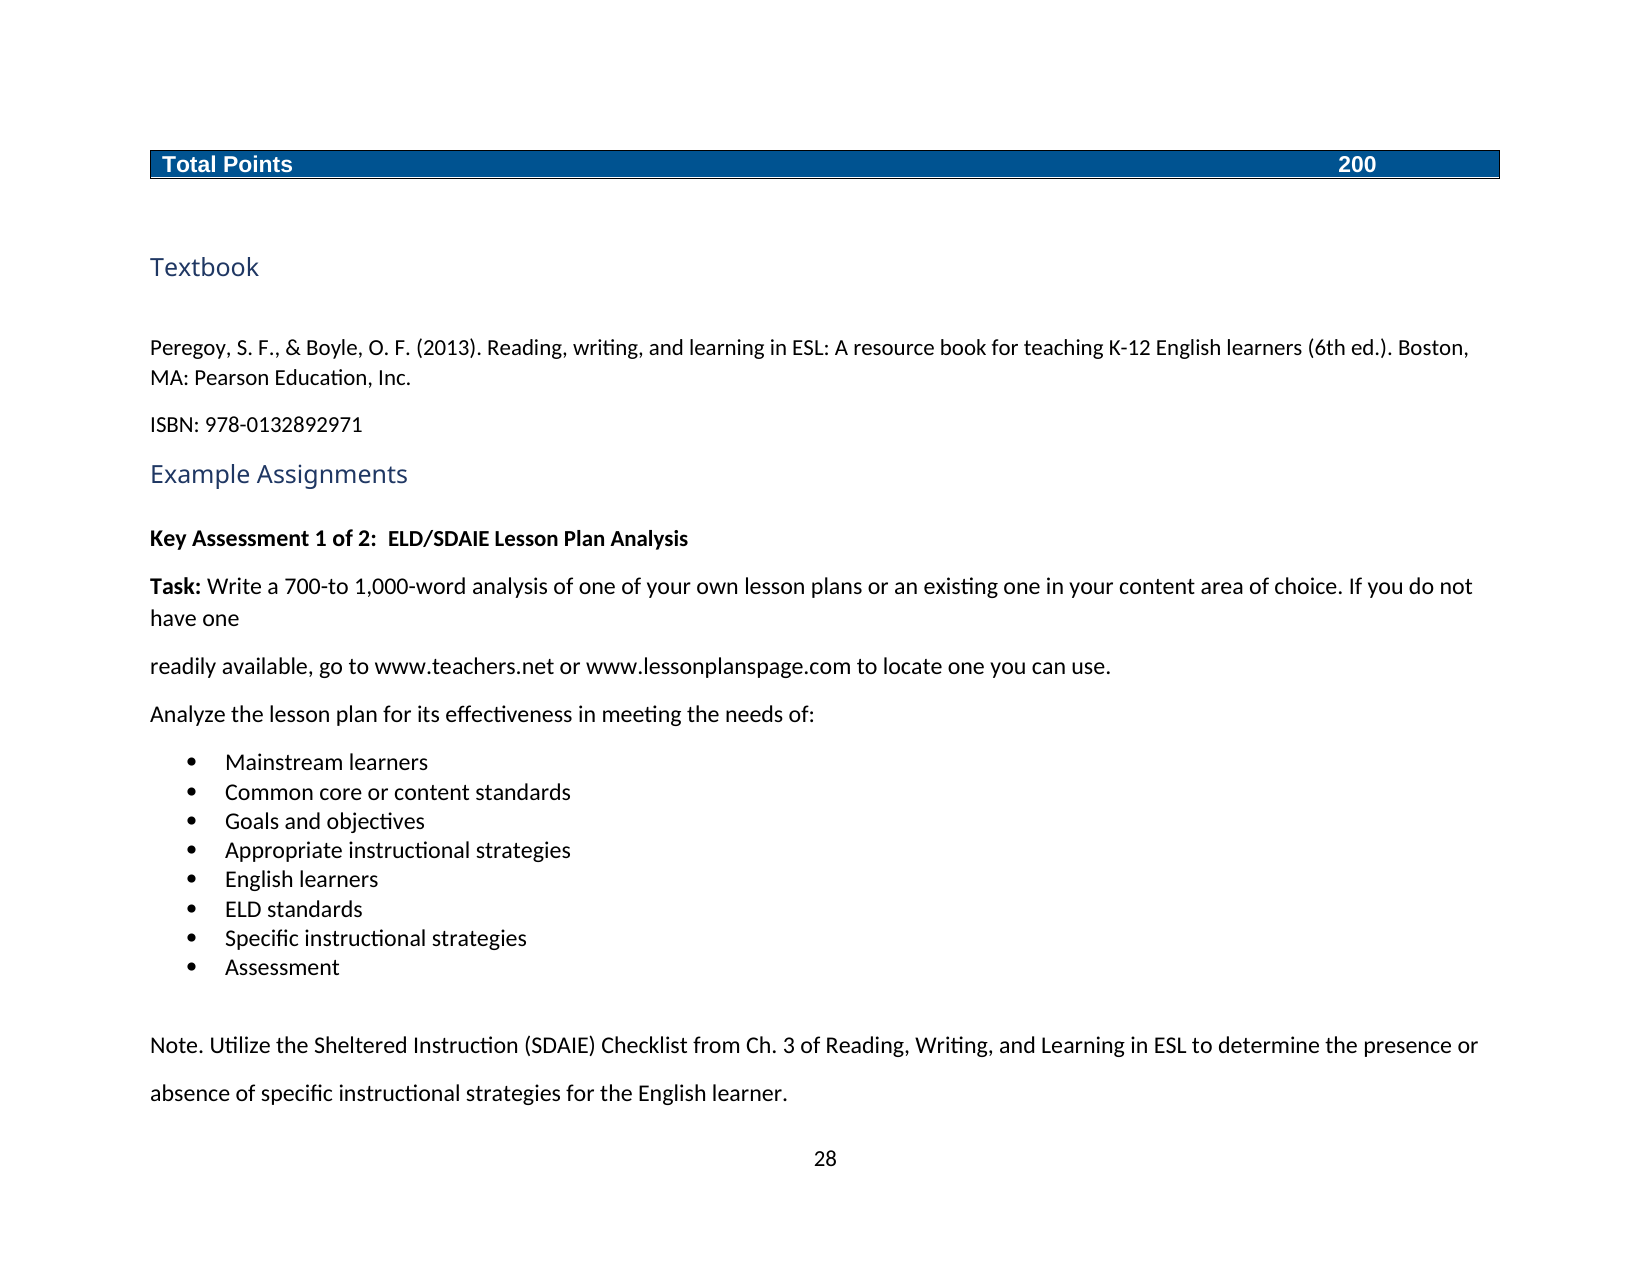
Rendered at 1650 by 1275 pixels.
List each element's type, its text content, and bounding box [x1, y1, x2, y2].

table_cell 200 [1327, 151, 1499, 177]
text Key Assessment 1 of 2: ELD/SDAIE Lesson Plan Analysis [150, 523, 1500, 552]
text Task: Write a 700-to 1,000-word analysis of one of your own lesson plans or an existing one in your content area of choice. If you do not have one [150, 571, 1500, 632]
subtitle Example Assignments [150, 457, 1500, 491]
text Note. Utilize the Sheltered Instruction (SDAIE) Checklist from Ch. 3 of Reading, Writing, and Learning in ESL to determine the presence or [150, 1030, 1500, 1059]
text ISBN: 978-0132892971 [150, 410, 1500, 438]
table_cell [1043, 151, 1327, 177]
text Peregoy, S. F., & Boyle, O. F. (2013). Reading, writing, and learning in ESL: A resource book for teaching K-12 English learners (6th ed.). Boston, MA: Pearson Education, Inc. [150, 333, 1500, 391]
text readily available, go to www.teachers.net or www.lessonplanspage.com to locate one you can use. [150, 651, 1500, 680]
text absence of specific instructional strategies for the English learner. [150, 1078, 1500, 1107]
subtitle Textbook [150, 249, 1500, 283]
list Assessment [187, 952, 1500, 982]
list Mainstream learners [187, 747, 1500, 777]
text Analyze the lesson plan for its effectiveness in meeting the needs of: [150, 699, 1500, 728]
table_cell Total Points [151, 151, 941, 177]
table_cell [941, 151, 1043, 177]
list Appropriate instructional strategies [187, 835, 1500, 864]
list ELD standards [187, 894, 1500, 923]
list English learners [187, 864, 1500, 894]
list Common core or content standards [187, 777, 1500, 806]
list Specific instructional strategies [187, 923, 1500, 952]
list Goals and objectives [187, 806, 1500, 835]
